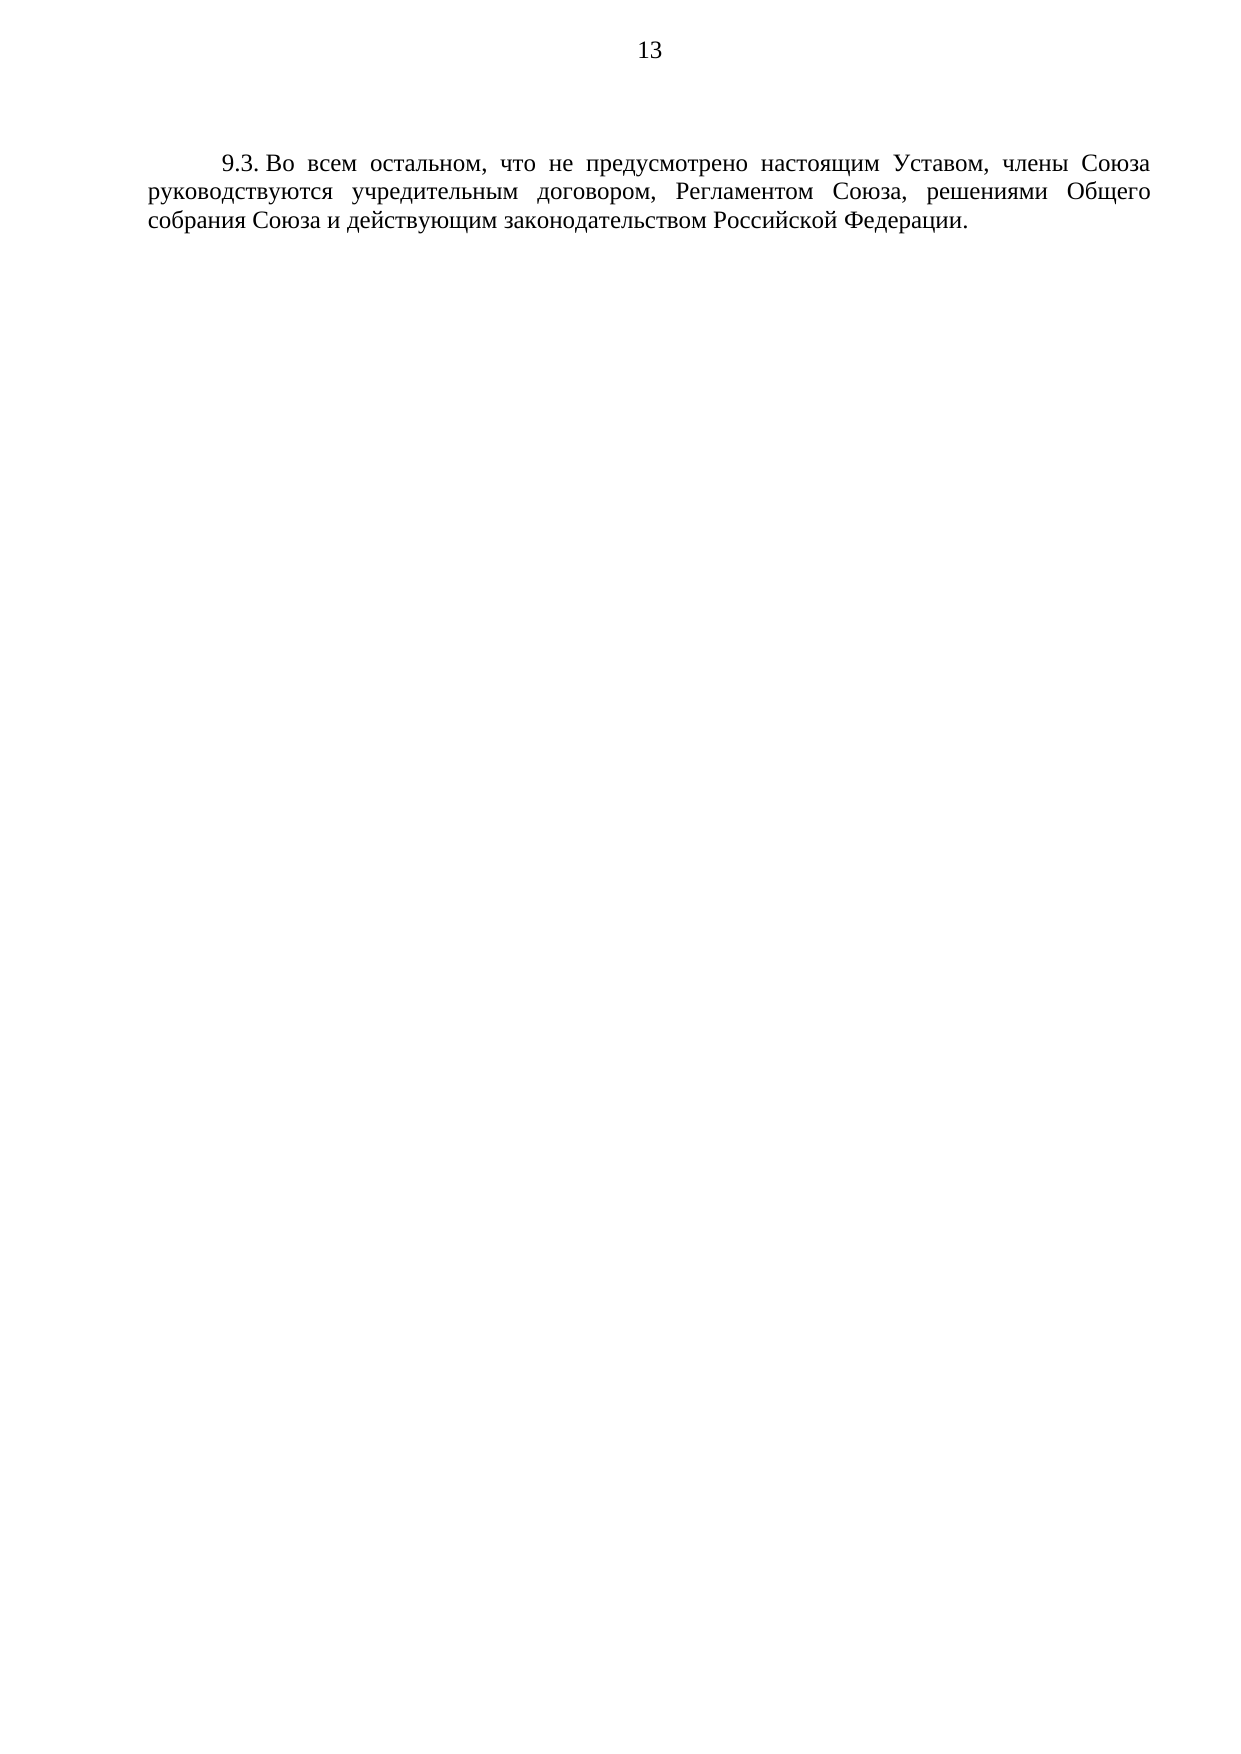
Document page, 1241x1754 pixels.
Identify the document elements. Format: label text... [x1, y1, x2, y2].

text 9.3. Во всем остальном, что не предусмотрено настоящим Уставом, члены Союза руководствуются учредительным договором, Регламентом Союза, решениями Общего собрания Союза и действующим законодательством Российской Федерации. [148, 148, 1152, 234]
